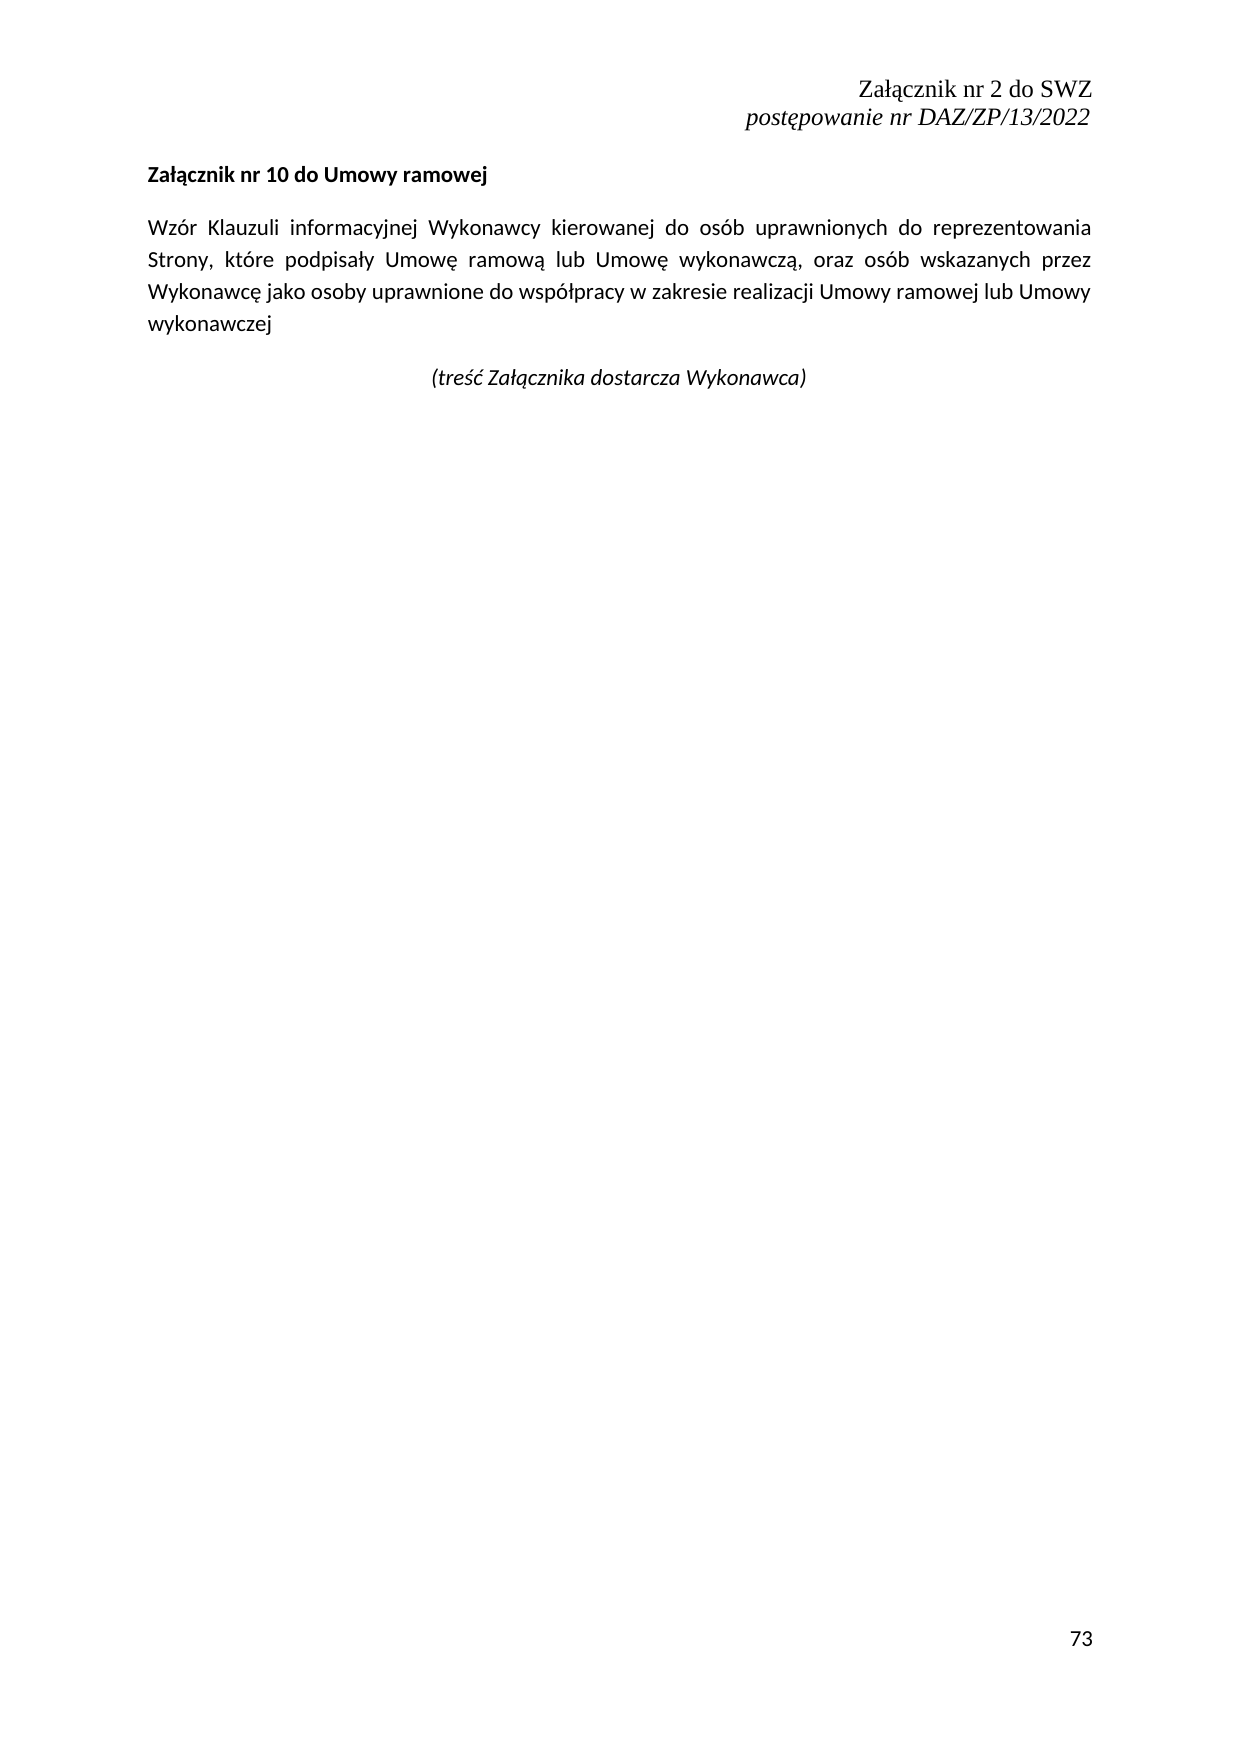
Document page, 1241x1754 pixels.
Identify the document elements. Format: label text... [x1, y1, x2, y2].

text (treść Załącznika dostarcza Wykonawca) [148, 363, 1093, 391]
text Załącznik nr 10 do Umowy ramowej [148, 160, 1093, 188]
text Wzór Klauzuli informacyjnej Wykonawcy kierowanej do osób uprawnionych do reprezentowania Strony, które podpisały Umowę ramową lub Umowę wykonawczą, oraz osób wskazanych przez Wykonawcę jako osoby uprawnione do współpracy w zakresie realizacji Umowy ramowej lub Umowy wykonawczej [148, 213, 1093, 338]
